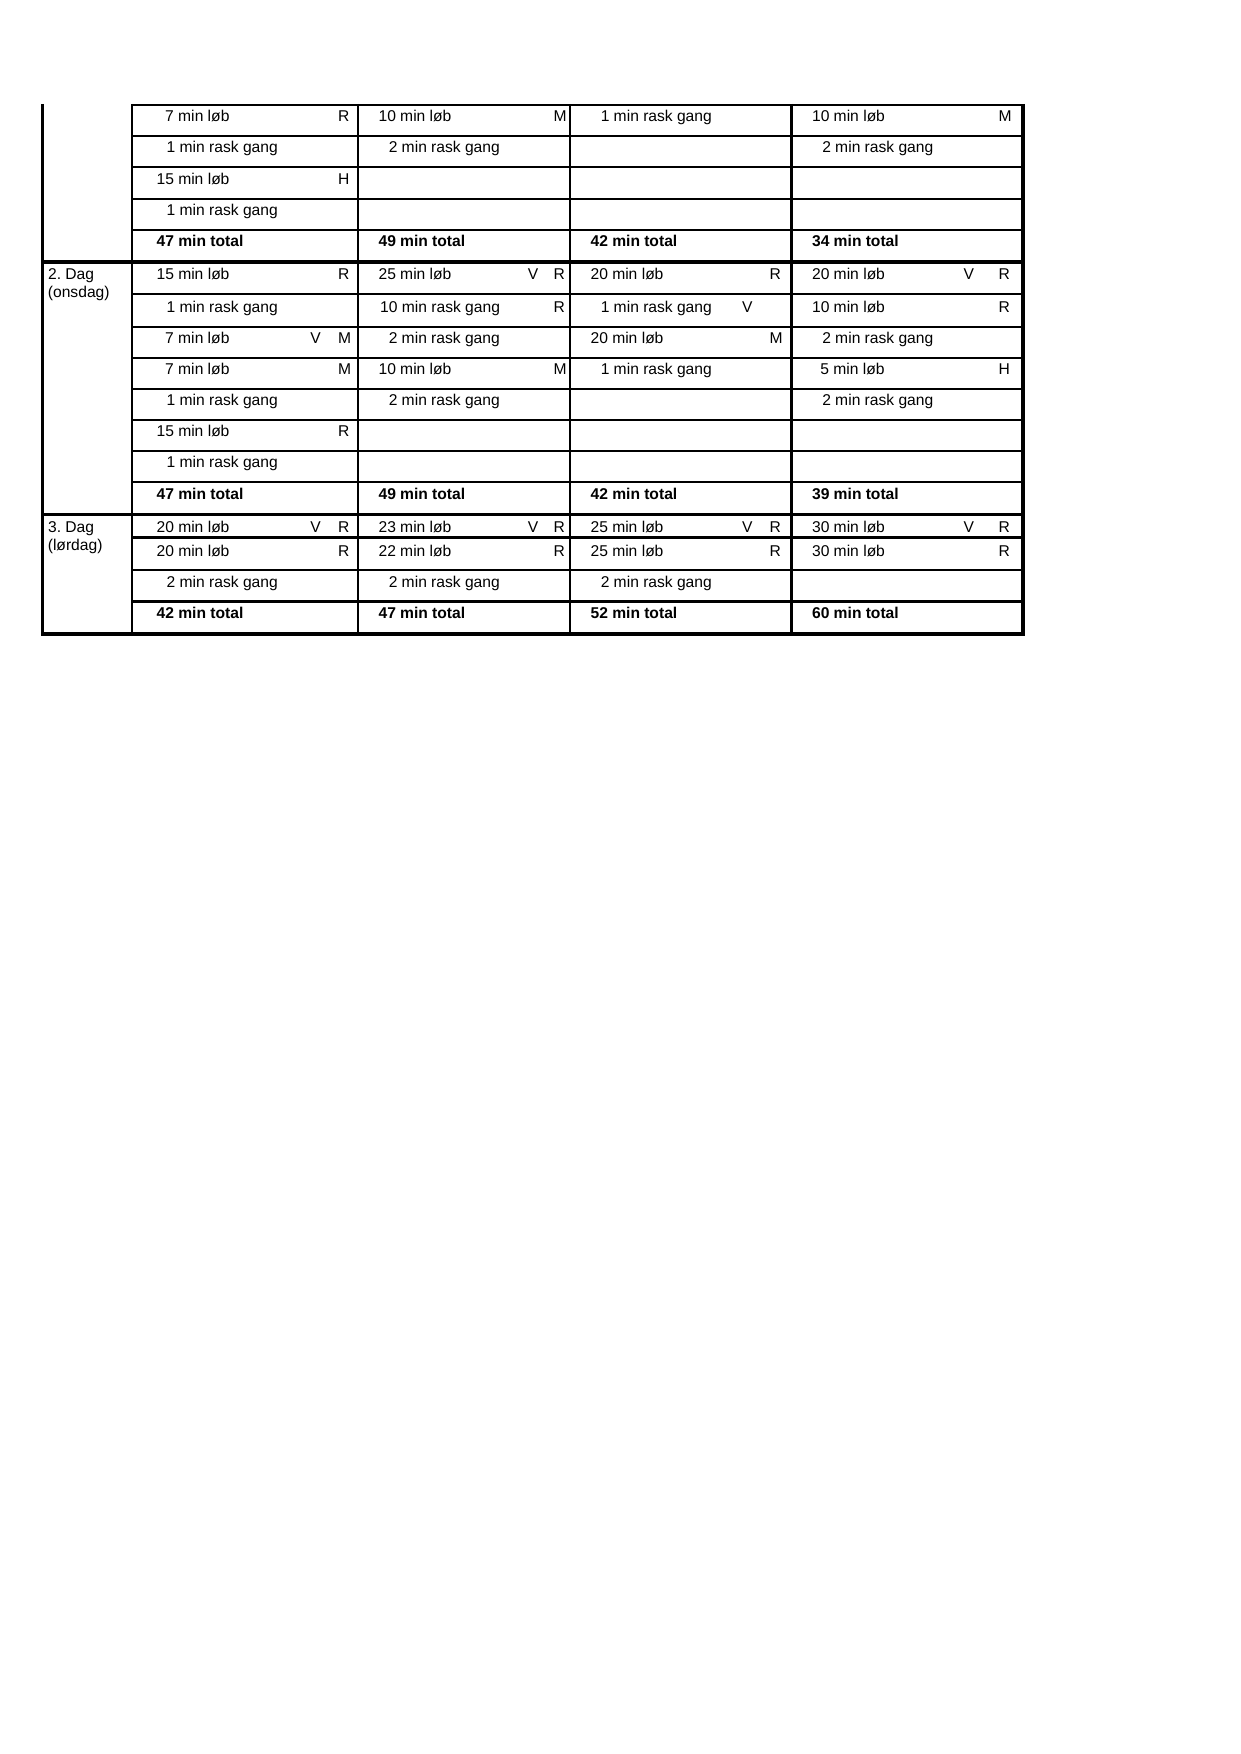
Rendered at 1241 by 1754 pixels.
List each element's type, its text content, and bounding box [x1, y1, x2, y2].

table_cell 2 min rask gang [793, 328, 957, 357]
table_cell 2 min rask gang [133, 571, 304, 600]
table_cell H [336, 168, 357, 197]
table_cell 34 min total [793, 231, 957, 260]
table_cell [521, 571, 551, 600]
table_cell [736, 359, 767, 388]
table_cell [359, 421, 521, 450]
table_cell 1 min rask gang [133, 452, 304, 481]
table_cell 2 min rask gang [793, 137, 957, 166]
table_cell 30 min løb [793, 516, 957, 536]
table_cell [768, 452, 790, 481]
table_cell [304, 295, 336, 326]
table_cell 47 min total [133, 231, 304, 260]
table_cell 15 min løb [133, 421, 304, 450]
table_cell 1 min rask gang [571, 106, 736, 135]
table_cell 2 min rask gang [359, 571, 521, 600]
table_cell M [551, 359, 569, 388]
table_cell [304, 452, 336, 481]
table_cell [336, 231, 357, 260]
table_cell 1 min rask gang [133, 390, 304, 419]
table_cell [336, 452, 357, 481]
table_cell V [957, 264, 996, 293]
table_cell [551, 483, 569, 512]
table_cell M [551, 106, 569, 135]
table_cell 10 min løb [359, 359, 521, 388]
table_cell [996, 452, 1021, 481]
table_cell 1 min rask gang [571, 295, 736, 326]
table_cell R [336, 539, 357, 569]
table_cell [996, 328, 1021, 357]
table_cell [521, 200, 551, 228]
table_cell 20 min løb [793, 264, 957, 293]
table_cell [736, 390, 767, 419]
table_cell R [996, 295, 1021, 326]
table_cell [551, 231, 569, 260]
table_cell R [551, 516, 569, 536]
table_cell 1 min rask gang [133, 200, 304, 228]
table_cell [521, 390, 551, 419]
table_cell [571, 168, 736, 197]
table_cell [736, 137, 767, 166]
table_cell [336, 571, 357, 600]
table_cell [768, 359, 790, 388]
table_cell [957, 421, 996, 450]
table_cell [551, 421, 569, 450]
table_cell [736, 539, 767, 569]
table_cell 1 min rask gang [571, 359, 736, 388]
table_cell [551, 452, 569, 481]
table_cell [521, 452, 551, 481]
table_cell [996, 483, 1021, 512]
table_cell H [996, 359, 1021, 388]
table_cell [304, 231, 336, 260]
table_cell [336, 483, 357, 512]
table_cell 52 min total [571, 603, 736, 632]
table_cell 10 min rask gang [359, 295, 521, 326]
table_cell [521, 603, 551, 632]
table_cell 25 min løb [571, 516, 736, 536]
table_cell R [336, 421, 357, 450]
table_cell [768, 200, 790, 228]
table_cell [996, 603, 1021, 632]
table_cell [736, 264, 767, 293]
table_cell [304, 421, 336, 450]
table_cell [736, 421, 767, 450]
table_cell [336, 603, 357, 632]
table_cell [521, 231, 551, 260]
table_cell [768, 571, 790, 600]
table_cell [336, 295, 357, 326]
table_cell V [304, 328, 336, 357]
table_cell [521, 539, 551, 569]
table_cell [996, 231, 1021, 260]
table_cell [551, 603, 569, 632]
table_cell 7 min løb [133, 359, 304, 388]
table_cell [336, 200, 357, 228]
table_cell 1 min rask gang [133, 137, 304, 166]
table_cell [571, 200, 736, 228]
table_cell 2 min rask gang [359, 328, 521, 357]
table_cell [736, 200, 767, 228]
table_cell [736, 603, 767, 632]
table_cell 20 min løb [571, 264, 736, 293]
table_cell 22 min løb [359, 539, 521, 569]
table_cell 42 min total [571, 483, 736, 512]
table_cell [736, 483, 767, 512]
table_cell [957, 137, 996, 166]
table_cell [736, 328, 767, 357]
table_cell [957, 231, 996, 260]
table_cell [957, 106, 996, 135]
table_cell [571, 452, 736, 481]
table_cell [736, 571, 767, 600]
table_cell R [551, 539, 569, 569]
table_cell M [336, 359, 357, 388]
table_cell 3. Dag (lørdag) [44, 516, 131, 632]
table_cell [768, 390, 790, 419]
table_cell [957, 539, 996, 569]
table_cell [996, 390, 1021, 419]
table_cell [304, 264, 336, 293]
table_cell [768, 106, 790, 135]
table_cell [359, 168, 521, 197]
table_cell 60 min total [793, 603, 957, 632]
table_cell [521, 106, 551, 135]
table_cell [551, 137, 569, 166]
table_cell [521, 483, 551, 512]
table_cell 39 min total [793, 483, 957, 512]
table_cell [336, 137, 357, 166]
table_cell [768, 603, 790, 632]
table_cell V [521, 264, 551, 293]
table_cell 42 min total [571, 231, 736, 260]
table_cell [957, 328, 996, 357]
table_cell [551, 390, 569, 419]
table_cell [768, 137, 790, 166]
table_cell R [551, 264, 569, 293]
table_cell [304, 571, 336, 600]
table_cell 2 min rask gang [359, 390, 521, 419]
table_cell [793, 168, 957, 197]
table_cell [359, 200, 521, 228]
table_cell [336, 390, 357, 419]
table_cell 15 min løb [133, 168, 304, 197]
table_cell V [521, 516, 551, 536]
table_cell R [551, 295, 569, 326]
table_cell [957, 452, 996, 481]
table_cell [957, 200, 996, 228]
table_cell [304, 483, 336, 512]
table_cell [996, 200, 1021, 228]
table_cell 2. Dag (onsdag) [44, 264, 131, 512]
table_cell 25 min løb [359, 264, 521, 293]
table_cell [793, 452, 957, 481]
table_cell [736, 106, 767, 135]
table_cell V [304, 516, 336, 536]
table_cell 10 min løb [359, 106, 521, 135]
table_cell R [336, 516, 357, 536]
table_cell [957, 603, 996, 632]
table_cell [957, 483, 996, 512]
table_cell [736, 452, 767, 481]
table_cell [768, 168, 790, 197]
table_cell 20 min løb [133, 539, 304, 569]
table_cell R [996, 516, 1021, 536]
table_cell [957, 168, 996, 197]
table_cell 7 min løb [133, 328, 304, 357]
table_cell R [768, 264, 790, 293]
table_cell 49 min total [359, 231, 521, 260]
table_cell [551, 571, 569, 600]
table_cell 5 min løb [793, 359, 957, 388]
table_cell 7 min løb [133, 106, 304, 135]
table_cell [304, 106, 336, 135]
table_cell V [957, 516, 996, 536]
table_cell [359, 452, 521, 481]
table_cell [996, 571, 1021, 600]
table_cell R [768, 539, 790, 569]
table_cell [768, 483, 790, 512]
table_cell [571, 137, 736, 166]
table_cell [996, 168, 1021, 197]
table_cell [996, 421, 1021, 450]
table_cell [736, 168, 767, 197]
table_cell R [996, 539, 1021, 569]
table_cell [768, 295, 790, 326]
table_cell 2 min rask gang [571, 571, 736, 600]
table_cell 49 min total [359, 483, 521, 512]
table_cell 47 min total [133, 483, 304, 512]
table_cell [793, 200, 957, 228]
table_cell 2 min rask gang [793, 390, 957, 419]
table_cell R [768, 516, 790, 536]
table_cell V [736, 516, 767, 536]
table_cell 10 min løb [793, 295, 957, 326]
table_cell [521, 359, 551, 388]
table_cell [957, 390, 996, 419]
table_cell [793, 421, 957, 450]
table_cell 25 min løb [571, 539, 736, 569]
table_cell [304, 359, 336, 388]
table_cell 20 min løb [571, 328, 736, 357]
table_cell [551, 168, 569, 197]
table_cell [304, 539, 336, 569]
table_cell M [768, 328, 790, 357]
table_cell [521, 168, 551, 197]
table_cell [736, 231, 767, 260]
table_cell [304, 200, 336, 228]
table_cell 42 min total [133, 603, 304, 632]
table_cell R [336, 106, 357, 135]
table_cell [304, 137, 336, 166]
table_cell R [996, 264, 1021, 293]
table_cell 20 min løb [133, 516, 304, 536]
table_cell M [996, 106, 1021, 135]
table_cell 10 min løb [793, 106, 957, 135]
table_cell 23 min løb [359, 516, 521, 536]
table_cell [768, 231, 790, 260]
table_cell [304, 603, 336, 632]
table_cell M [336, 328, 357, 357]
table_cell [957, 295, 996, 326]
table_cell [957, 571, 996, 600]
table_cell [304, 168, 336, 197]
table_cell [521, 421, 551, 450]
table_cell [996, 137, 1021, 166]
table_cell [957, 359, 996, 388]
table_cell 2 min rask gang [359, 137, 521, 166]
table_cell [521, 137, 551, 166]
table_cell [571, 421, 736, 450]
table_cell R [336, 264, 357, 293]
table_cell V [736, 295, 767, 326]
table_cell [793, 571, 957, 600]
table_cell 47 min total [359, 603, 521, 632]
table_cell [571, 390, 736, 419]
table_cell [768, 421, 790, 450]
table_cell [304, 390, 336, 419]
table_cell [521, 295, 551, 326]
table_cell [551, 200, 569, 228]
table_cell 1 min rask gang [133, 295, 304, 326]
table_cell [551, 328, 569, 357]
table_cell 15 min løb [133, 264, 304, 293]
table_cell [521, 328, 551, 357]
table_cell 30 min løb [793, 539, 957, 569]
